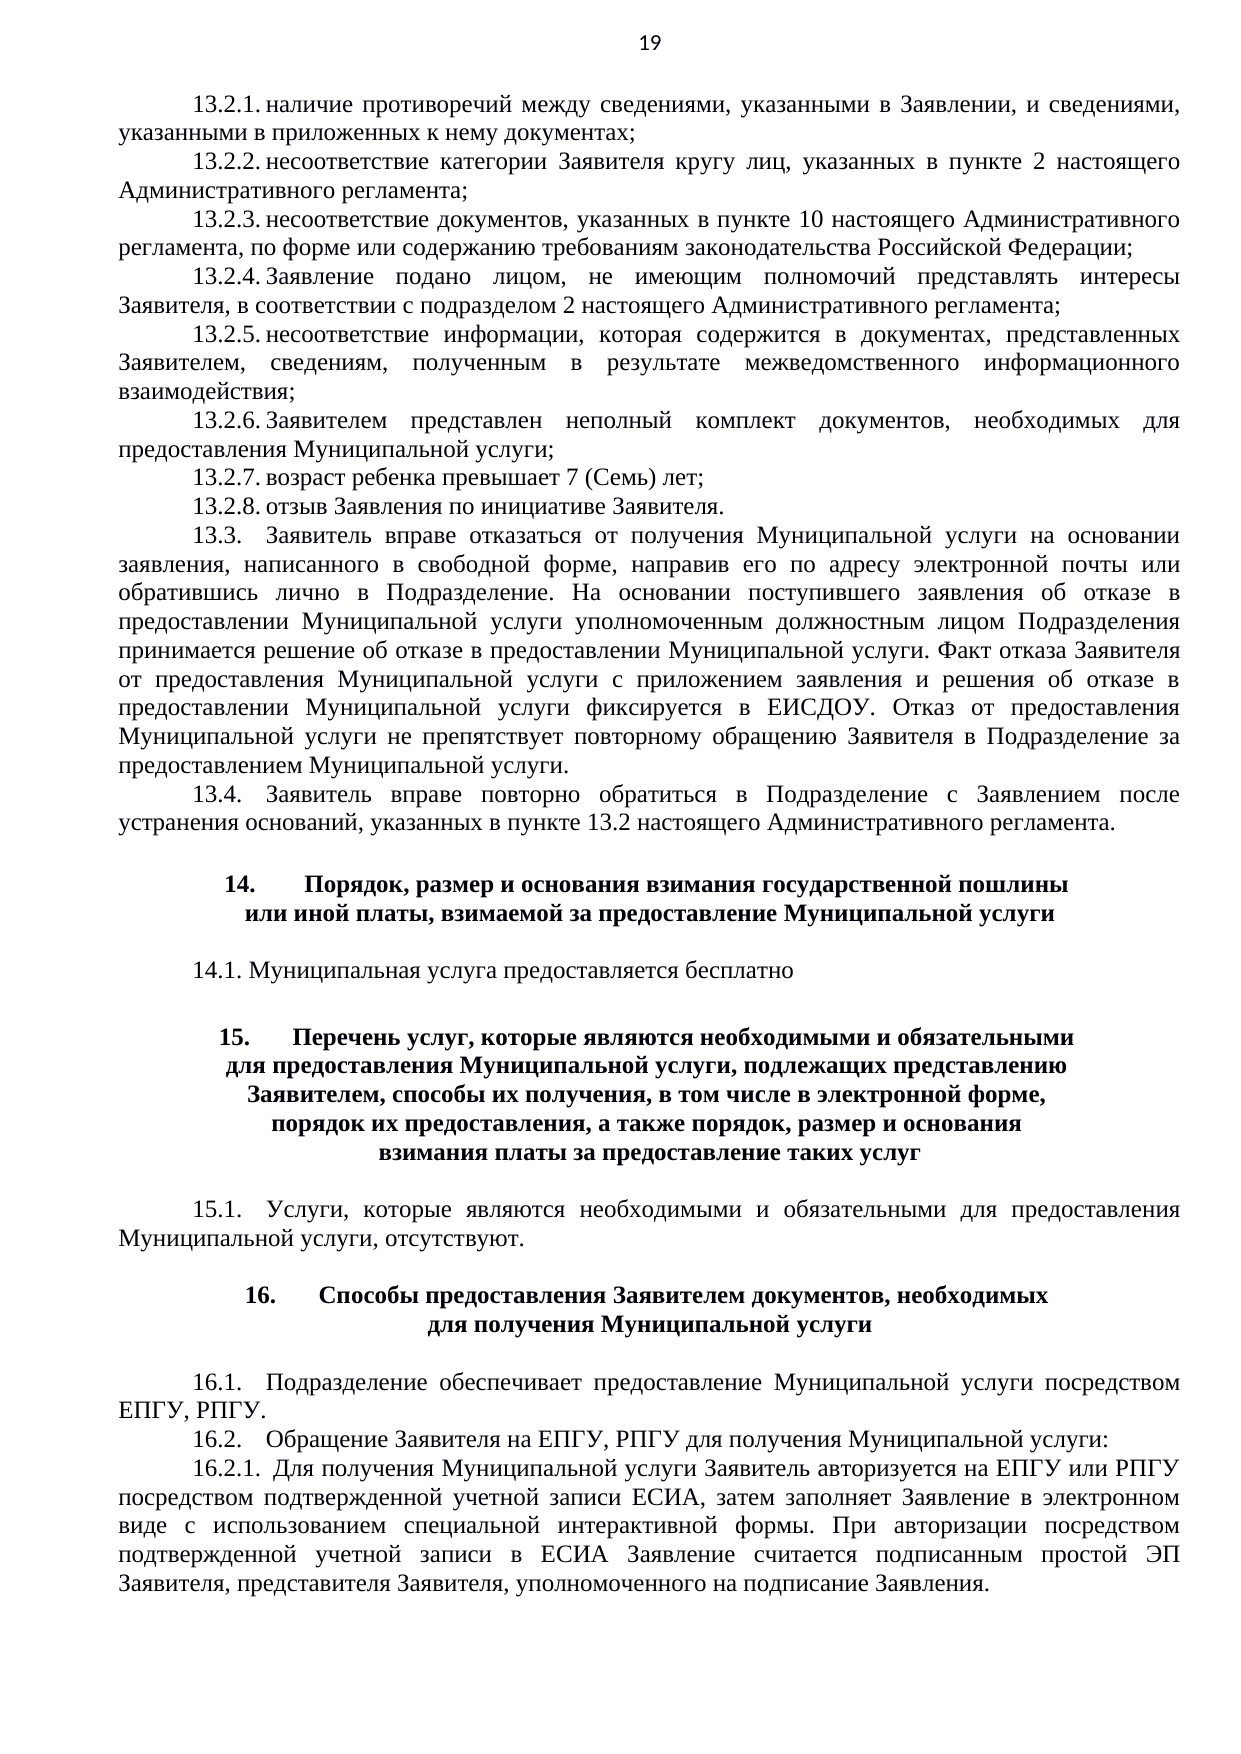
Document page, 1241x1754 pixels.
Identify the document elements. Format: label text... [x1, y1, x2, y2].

list Заявитель вправе отказаться от получения Муниципальной услуги на основании заявления, написанного в свободной форме, направив его по адресу электронной почты или обратившись лично в Подразделение. На основании поступившего заявления об отказе в предоставлении Муниципальной услуги уполномоченным должностным лицом Подразделения принимается решение об отказе в предоставлении Муниципальной услуги. Факт отказа Заявителя от предоставления Муниципальной услуги с приложением заявления и решения об отказе в предоставлении Муниципальной услуги фиксируется в ЕИСДОУ. Отказ от предоставления Муниципальной услуги не препятствует повторному обращению Заявителя в Подразделение за предоставлением Муниципальной услуги. [118, 520, 1181, 779]
list Заявитель вправе повторно обратиться в Подразделение с Заявлением после устранения оснований, указанных в пункте 13.2 настоящего Административного регламента. [118, 779, 1181, 836]
list Способы предоставления Заявителем документов, необходимых для получения Муниципальной услуги [118, 1280, 1181, 1338]
text 14.1. Муниципальная услуга предоставляется бесплатно [118, 955, 1181, 984]
list Обращение Заявителя на ЕПГУ, РПГУ для получения Муниципальной услуги: [118, 1424, 1181, 1453]
list несоответствие информации, которая содержится в документах, представленных Заявителем, сведениям, полученным в результате межведомственного информационного взаимодействия; [118, 319, 1181, 405]
list Порядок, размер и основания взимания государственной пошлины или иной платы, взимаемой за предоставление Муниципальной услуги [118, 869, 1181, 927]
list Заявление подано лицом, не имеющим полномочий представлять интересы Заявителя, в соответствии с подразделом 2 настоящего Административного регламента; [118, 261, 1181, 319]
list возраст ребенка превышает 7 (Семь) лет; [118, 462, 1181, 491]
list отзыв Заявления по инициативе Заявителя. [118, 491, 1181, 520]
list несоответствие документов, указанных в пункте 10 настоящего Административного регламента, по форме или содержанию требованиям законодательства Российской Федерации; [118, 204, 1181, 261]
list Для получения Муниципальной услуги Заявитель авторизуется на ЕПГУ или РПГУ посредством подтвержденной учетной записи ЕСИА, затем заполняет Заявление в электронном виде с использованием специальной интерактивной формы. При авторизации посредством подтвержденной учетной записи в ЕСИА Заявление считается подписанным простой ЭП Заявителя, представителя Заявителя, уполномоченного на подписание Заявления. [118, 1453, 1181, 1597]
list Услуги, которые являются необходимыми и обязательными для предоставления Муниципальной услуги, отсутствуют. [118, 1194, 1181, 1252]
list Перечень услуг, которые являются необходимыми и обязательными для предоставления Муниципальной услуги, подлежащих представлению Заявителем, способы их получения, в том числе в электронной форме, порядок их предоставления, а также порядок, размер и основания взимания платы за предоставление таких услуг [118, 1022, 1181, 1165]
list Заявителем представлен неполный комплект документов, необходимых для предоставления Муниципальной услуги; [118, 405, 1181, 462]
list Подразделение обеспечивает предоставление Муниципальной услуги посредством ЕПГУ, РПГУ. [118, 1367, 1181, 1424]
list несоответствие категории Заявителя кругу лиц, указанных в пункте 2 настоящего Административного регламента; [118, 146, 1181, 204]
list наличие противоречий между сведениями, указанными в Заявлении, и сведениями, указанными в приложенных к нему документах; [118, 89, 1181, 146]
